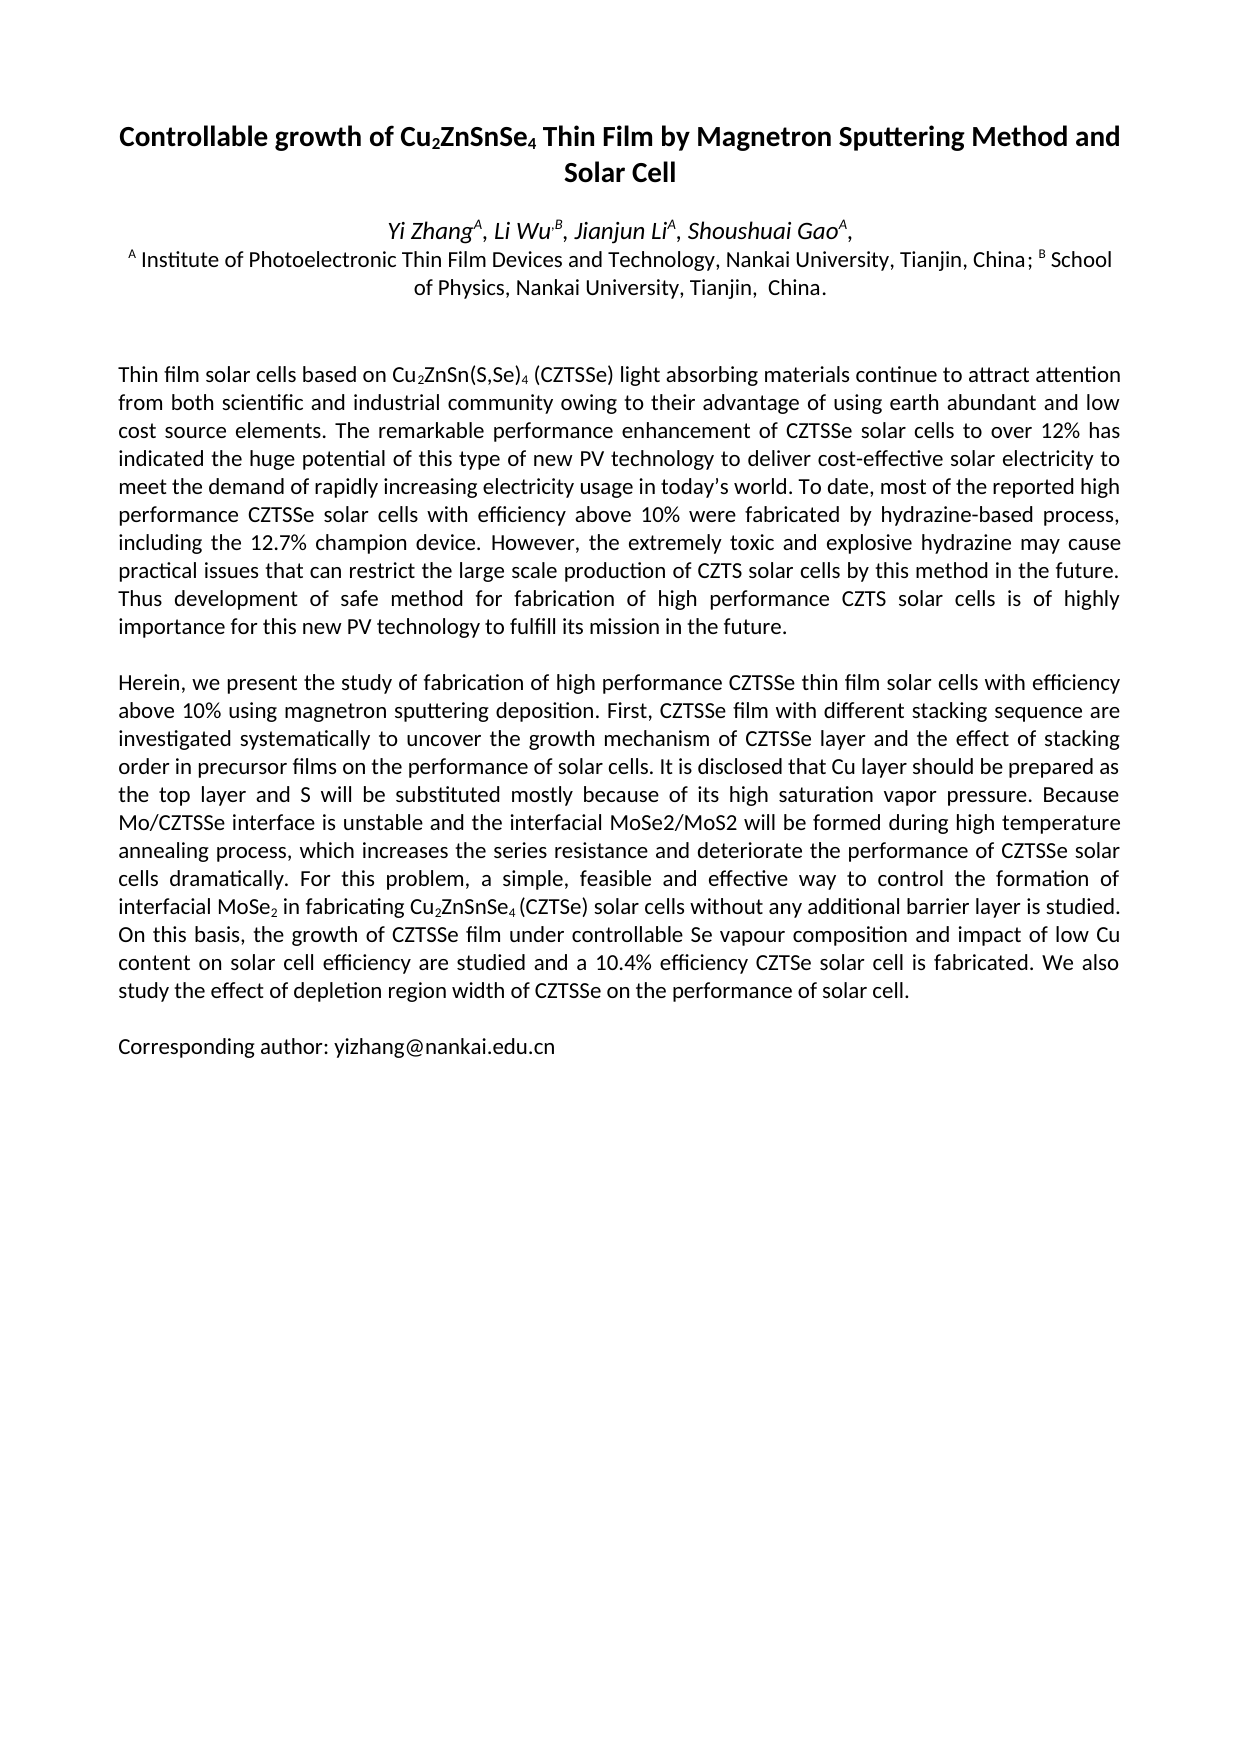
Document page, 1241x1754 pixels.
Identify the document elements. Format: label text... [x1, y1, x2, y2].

text Thin film solar cells based on Cu2ZnSn(S,Se)4 (CZTSSe) light absorbing materials continue to attract attention from both scientific and industrial community owing to their advantage of using earth abundant and low cost source elements. The remarkable performance enhancement of CZTSSe solar cells to over 12% has indicated the huge potential of this type of new PV technology to deliver cost-effective solar electricity to meet the demand of rapidly increasing electricity usage in today’s world. To date, most of the reported high performance CZTSSe solar cells with efficiency above 10% were fabricated by hydrazine-based process, including the 12.7% champion device. However, the extremely toxic and explosive hydrazine may cause practical issues that can restrict the large scale production of CZTS solar cells by this method in the future. Thus development of safe method for fabrication of high performance CZTS solar cells is of highly importance for this new PV technology to fulfill its mission in the future. [118, 360, 1122, 640]
text Yi ZhangA, Li Wu,B, Jianjun LiA, Shoushuai GaoA, [118, 215, 1122, 245]
text A Institute of Photoelectronic Thin Film Devices and Technology, Nankai University, Tianjin, China; B School of Physics, Nankai University, Tianjin, China. [118, 245, 1122, 301]
text Controllable growth of Cu2ZnSnSe4 Thin Film by Magnetron Sputtering Method and Solar Cell [118, 118, 1122, 189]
text Corresponding author: yizhang@nankai.edu.cn [118, 1032, 1122, 1060]
text Herein, we present the study of fabrication of high performance CZTSSe thin film solar cells with efficiency above 10% using magnetron sputtering deposition. First, CZTSSe film with different stacking sequence are investigated systematically to uncover the growth mechanism of CZTSSe layer and the effect of stacking order in precursor films on the performance of solar cells. It is disclosed that Cu layer should be prepared as the top layer and S will be substituted mostly because of its high saturation vapor pressure. Because Mo/CZTSSe interface is unstable and the interfacial MoSe2/MoS2 will be formed during high temperature annealing process, which increases the series resistance and deteriorate the performance of CZTSSe solar cells dramatically. For this problem, a simple, feasible and effective way to control the formation of interfacial MoSe fabricating Cu2ZnSnSe4 (CZTSe) solar cells without any additional barrier layer is studied. On this basis, the growth of CZTSSe film under controllable Se vapour composition and impact of low Cu content on solar cell efficiency are studied and a 10.4% efficiency CZTSe solar cell is fabricated. We also study the effect of depletion region width of CZTSSe on the performance of solar cell. [118, 668, 1122, 1004]
